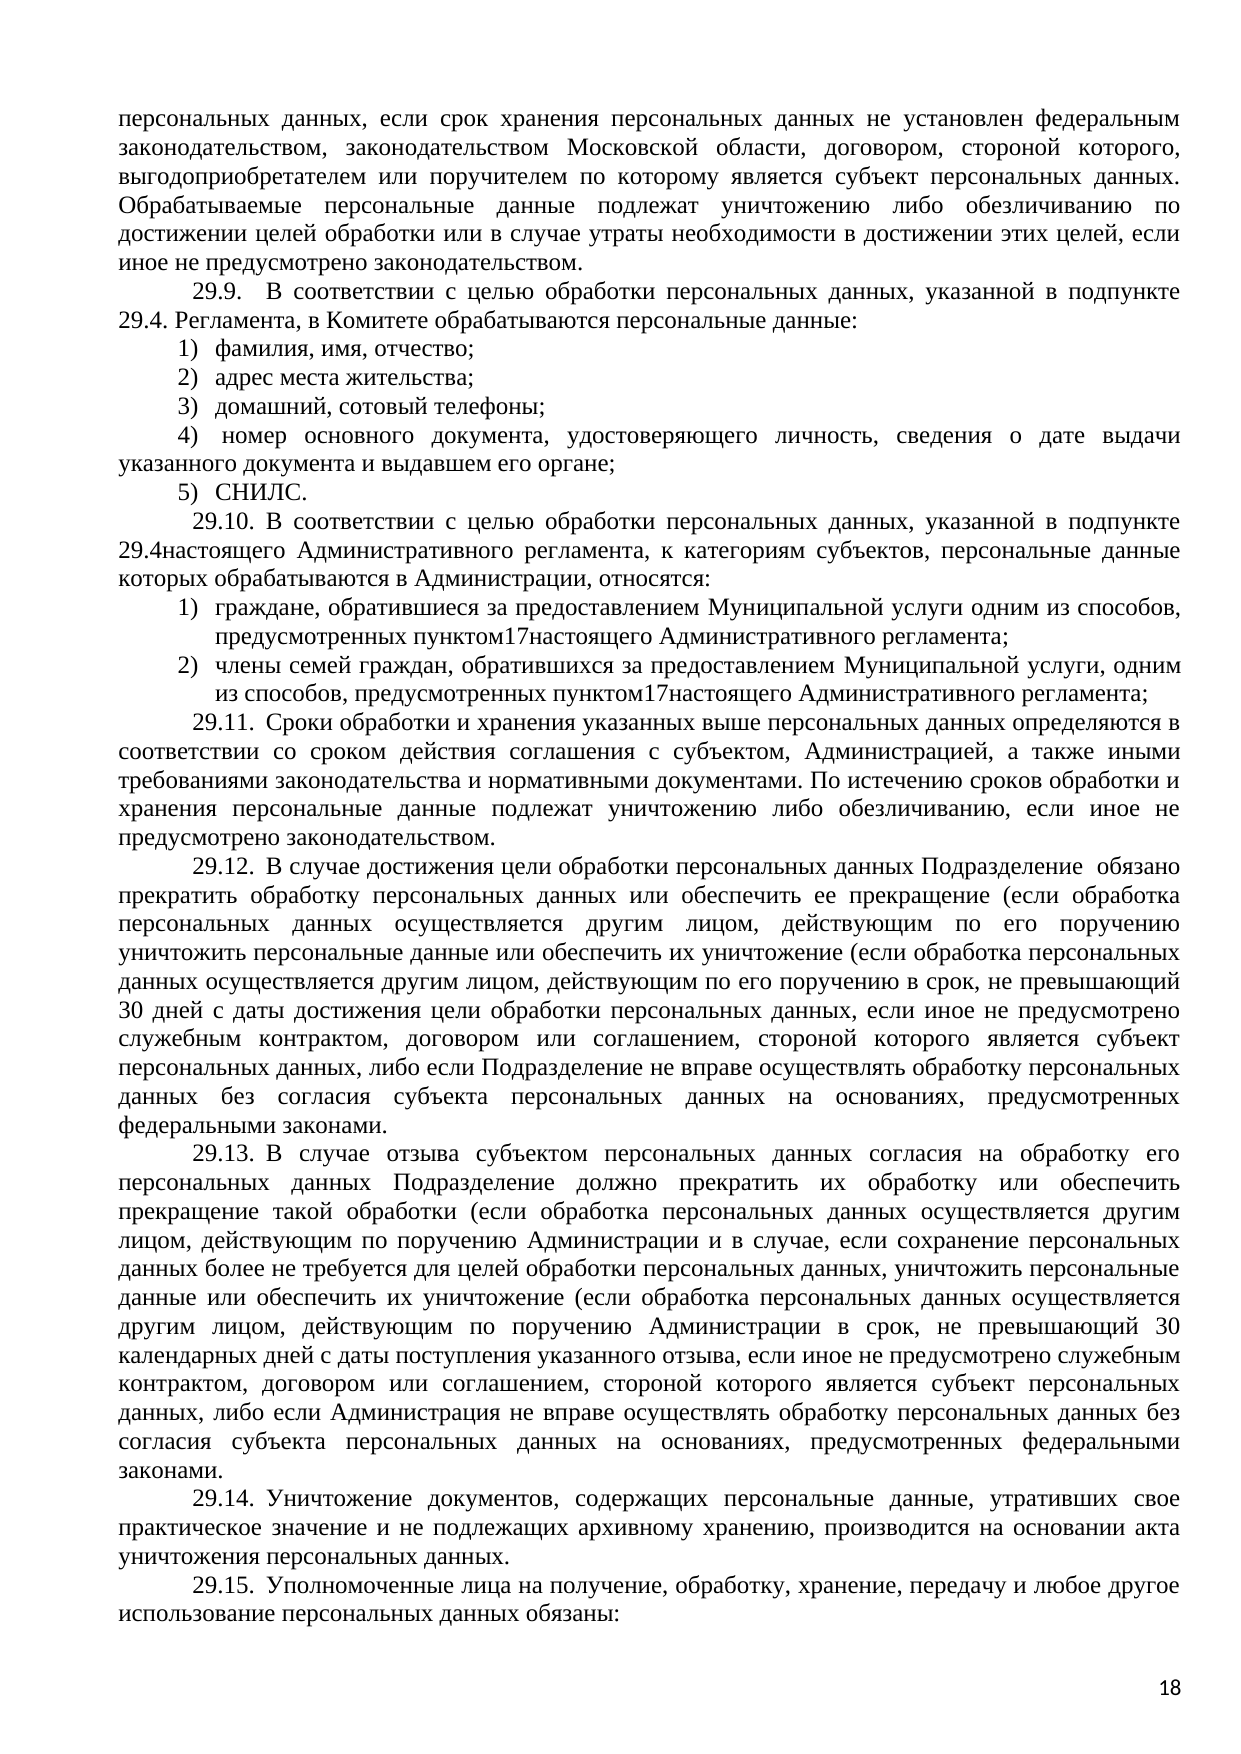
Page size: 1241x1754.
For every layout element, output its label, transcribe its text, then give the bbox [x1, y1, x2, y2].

list Уполномоченные лица на получение, обработку, хранение, передачу и любое другое использование персональных данных обязаны: [118, 1570, 1181, 1627]
list В случае отзыва субъектом персональных данных согласия на обработку его персональных данных Подразделение должно прекратить их обработку или обеспечить прекращение такой обработки (если обработка персональных данных осуществляется другим лицом, действующим по поручению Администрации и в случае, если сохранение персональных данных более не требуется для целей обработки персональных данных, уничтожить персональные данные или обеспечить их уничтожение (если обработка персональных данных осуществляется другим лицом, действующим по поручению Администрации в срок, не превышающий 30 календарных дней с даты поступления указанного отзыва, если иное не предусмотрено служебным контрактом, договором или соглашением, стороной которого является субъект персональных данных, либо если Администрация не вправе осуществлять обработку персональных данных без согласия субъекта персональных данных на основаниях, предусмотренных федеральными законами. [118, 1138, 1181, 1483]
list члены семей граждан, обратившихся за предоставлением Муниципальной услуги, одним из способов, предусмотренных пунктом17настоящего Административного регламента; [177, 650, 1181, 707]
list домашний, сотовый телефоны; [177, 391, 1181, 420]
list граждане, обратившиеся за предоставлением Муниципальной услуги одним из способов, предусмотренных пунктом17настоящего Административного регламента; [177, 592, 1181, 650]
list В соответствии с целью обработки персональных данных, указанной в подпункте 29.4. Регламента, в Комитете обрабатываются персональные данные: [118, 276, 1181, 333]
list Уничтожение документов, содержащих персональные данные, утративших свое практическое значение и не подлежащих архивному хранению, производится на основании акта уничтожения персональных данных. [118, 1483, 1181, 1570]
list СНИЛС. [177, 477, 1181, 506]
list фамилия, имя, отчество; [177, 333, 1181, 362]
list адрес места жительства; [177, 362, 1181, 391]
list номер основного документа, удостоверяющего личность, сведения о дате выдачи указанного документа и выдавшем его органе; [118, 420, 1181, 477]
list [118, 103, 1181, 276]
list Сроки обработки и хранения указанных выше персональных данных определяются в соответствии со сроком действия соглашения с субъектом, Администрацией, а также иными требованиями законодательства и нормативными документами. По истечению сроков обработки и хранения персональные данные подлежат уничтожению либо обезличиванию, если иное не предусмотрено законодательством. [118, 707, 1181, 851]
list В случае достижения цели обработки персональных данных Подразделение обязано прекратить обработку персональных данных или обеспечить ее прекращение (если обработка персональных данных осуществляется другим лицом, действующим по его поручению уничтожить персональные данные или обеспечить их уничтожение (если обработка персональных данных осуществляется другим лицом, действующим по его поручению в срок, не превышающий 30 дней с даты достижения цели обработки персональных данных, если иное не предусмотрено служебным контрактом, договором или соглашением, стороной которого является субъект персональных данных, либо если Подразделение не вправе осуществлять обработку персональных данных без согласия субъекта персональных данных на основаниях, предусмотренных федеральными законами. [118, 851, 1181, 1138]
